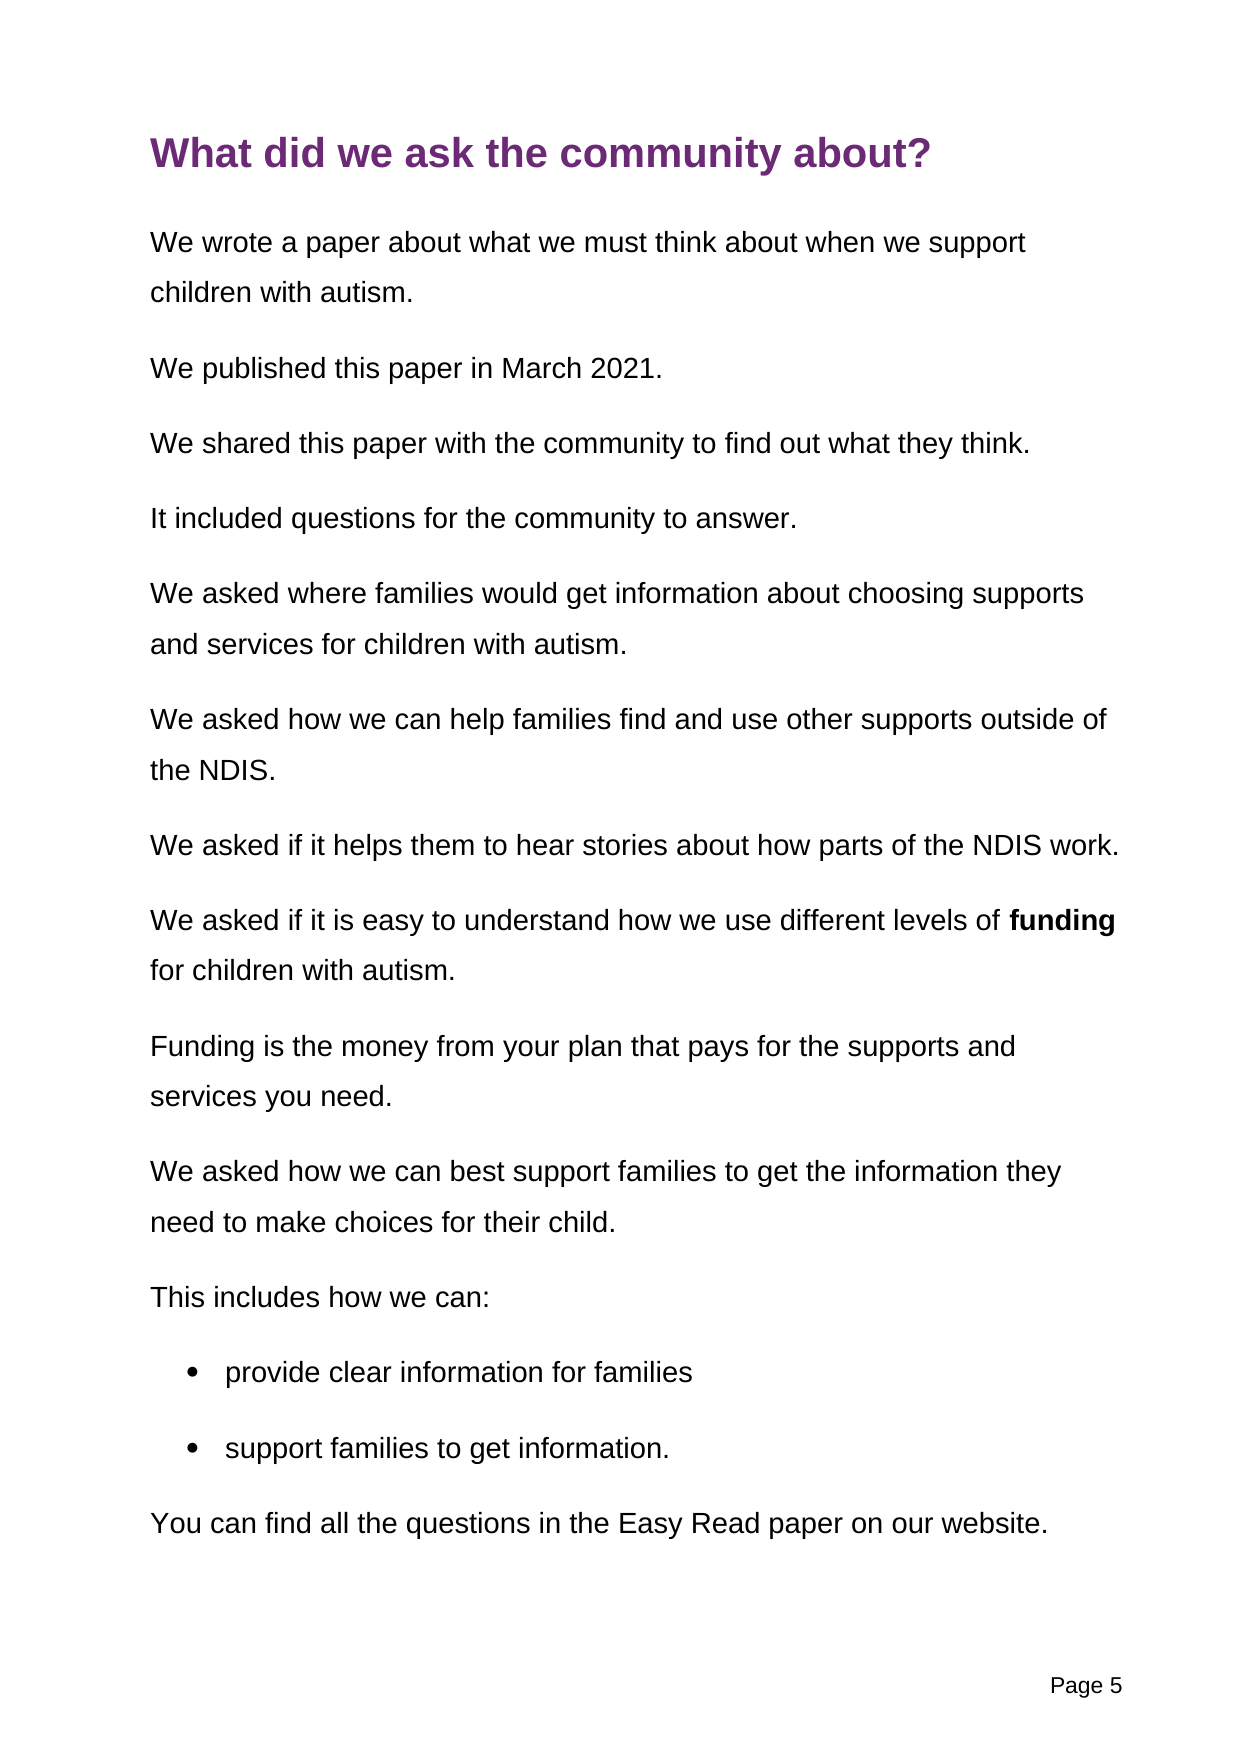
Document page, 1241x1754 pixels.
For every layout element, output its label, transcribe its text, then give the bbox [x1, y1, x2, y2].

text We asked if it helps them to hear stories about how parts of the NDIS work. [150, 828, 1122, 861]
text We asked if it is easy to understand how we use different levels of funding for children with autism. [150, 903, 1122, 987]
list provide clear information for families [187, 1355, 1122, 1389]
subtitle What did we ask the community about? [150, 128, 1122, 176]
text We asked how we can help families find and use other supports outside of the NDIS. [150, 702, 1122, 786]
text You can find all the questions in the Easy Read paper on our website. [150, 1507, 1122, 1540]
text We asked where families would get information about choosing supports and services for children with autism. [150, 577, 1122, 660]
text We wrote a paper about what we must think about when we support children with autism. [150, 225, 1122, 309]
text This includes how we can: [150, 1280, 1122, 1313]
text We published this paper in March 2021. [150, 351, 1122, 384]
text We asked how we can best support families to get the information they need to make choices for their child. [150, 1154, 1122, 1238]
list support families to get information. [187, 1431, 1122, 1465]
text It included questions for the community to answer. [150, 501, 1122, 535]
text We shared this paper with the community to find out what they think. [150, 426, 1122, 459]
text Funding is the money from your plan that pays for the supports and services you need. [150, 1029, 1122, 1113]
